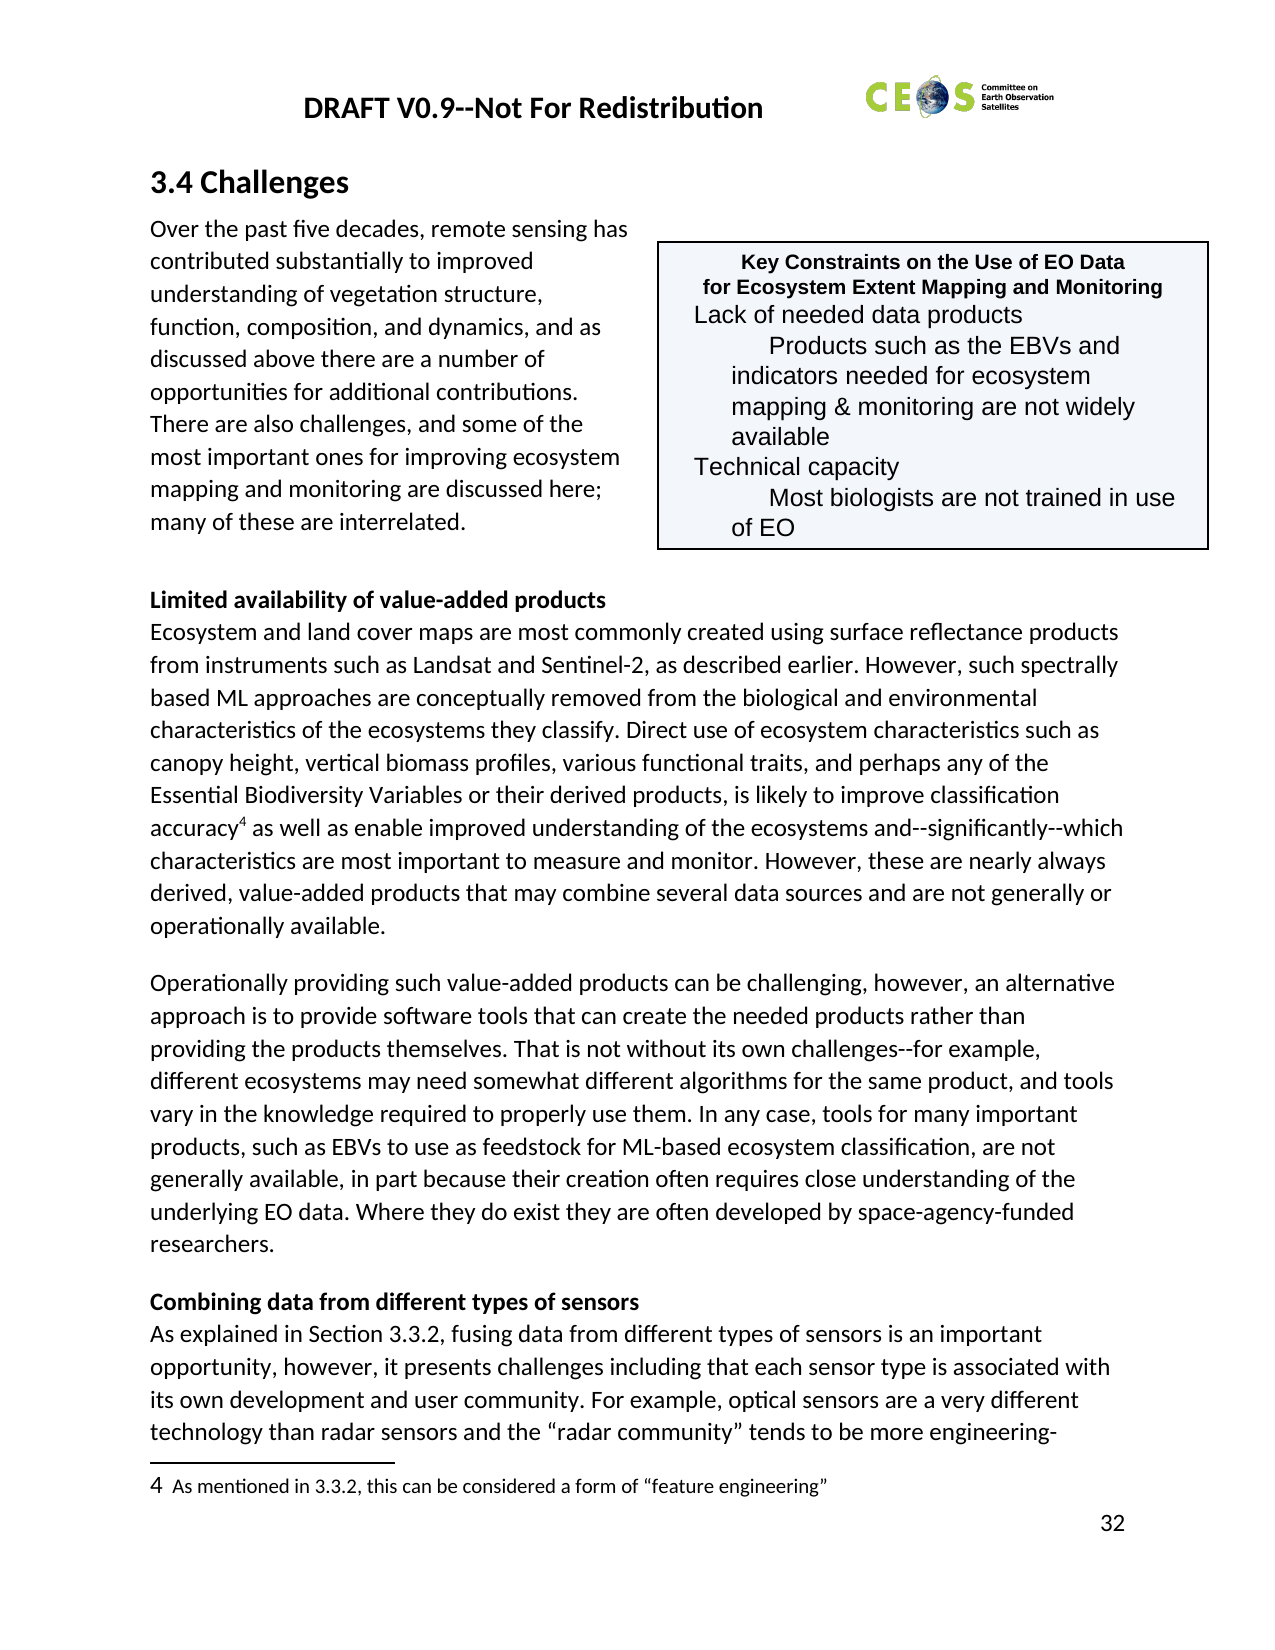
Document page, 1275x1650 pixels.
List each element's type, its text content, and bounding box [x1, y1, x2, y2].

text Over the past five decades, remote sensing has contributed substantially to improved understanding of vegetation structure, function, composition, and dynamics, and as discussed above there are a number of opportunities for additional contributions. There are also challenges, and some of the most important ones for improving ecosystem mapping and monitoring are discussed here; many of these are interrelated. [150, 213, 1125, 537]
text Ecosystem and land cover maps are most commonly created using surface reflectance products from instruments such as Landsat and Sentinel-2, as described earlier. However, such spectrally based ML approaches are conceptually removed from the biological and environmental characteristics of the ecosystems they classify. Direct use of ecosystem characteristics such as canopy height, vertical biomass profiles, various functional traits, and perhaps any of the Essential Biodiversity Variables or their derived products, is likely to improve classification accuracy as well as enable improved understanding of the ecosystems and--significantly--which characteristics are most important to measure and monitor. However, these are nearly always derived, value-added products that may combine several data sources and are not generally or operationally available. [150, 617, 1125, 941]
picture [863, 75, 1057, 118]
text Operationally providing such value-added products can be challenging, however, an alternative approach is to provide software tools that can create the needed products rather than providing the products themselves. That is not without its own challenges--for example, different ecosystems may need somewhat different algorithms for the same product, and tools vary in the knowledge required to properly use them. In any case, tools for many important products, such as EBVs to use as feedstock for ML-based ecosystem classification, are not generally available, in part because their creation often requires close understanding of the underlying EO data. Where they do exist they are often developed by space-agency-funded researchers. [150, 968, 1125, 1259]
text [150, 1319, 1125, 1447]
text Combining data from different types of sensors [150, 1286, 1125, 1317]
subtitle 3.4 Challenges [150, 161, 1125, 202]
text Limited availability of value-added products [150, 584, 1125, 614]
